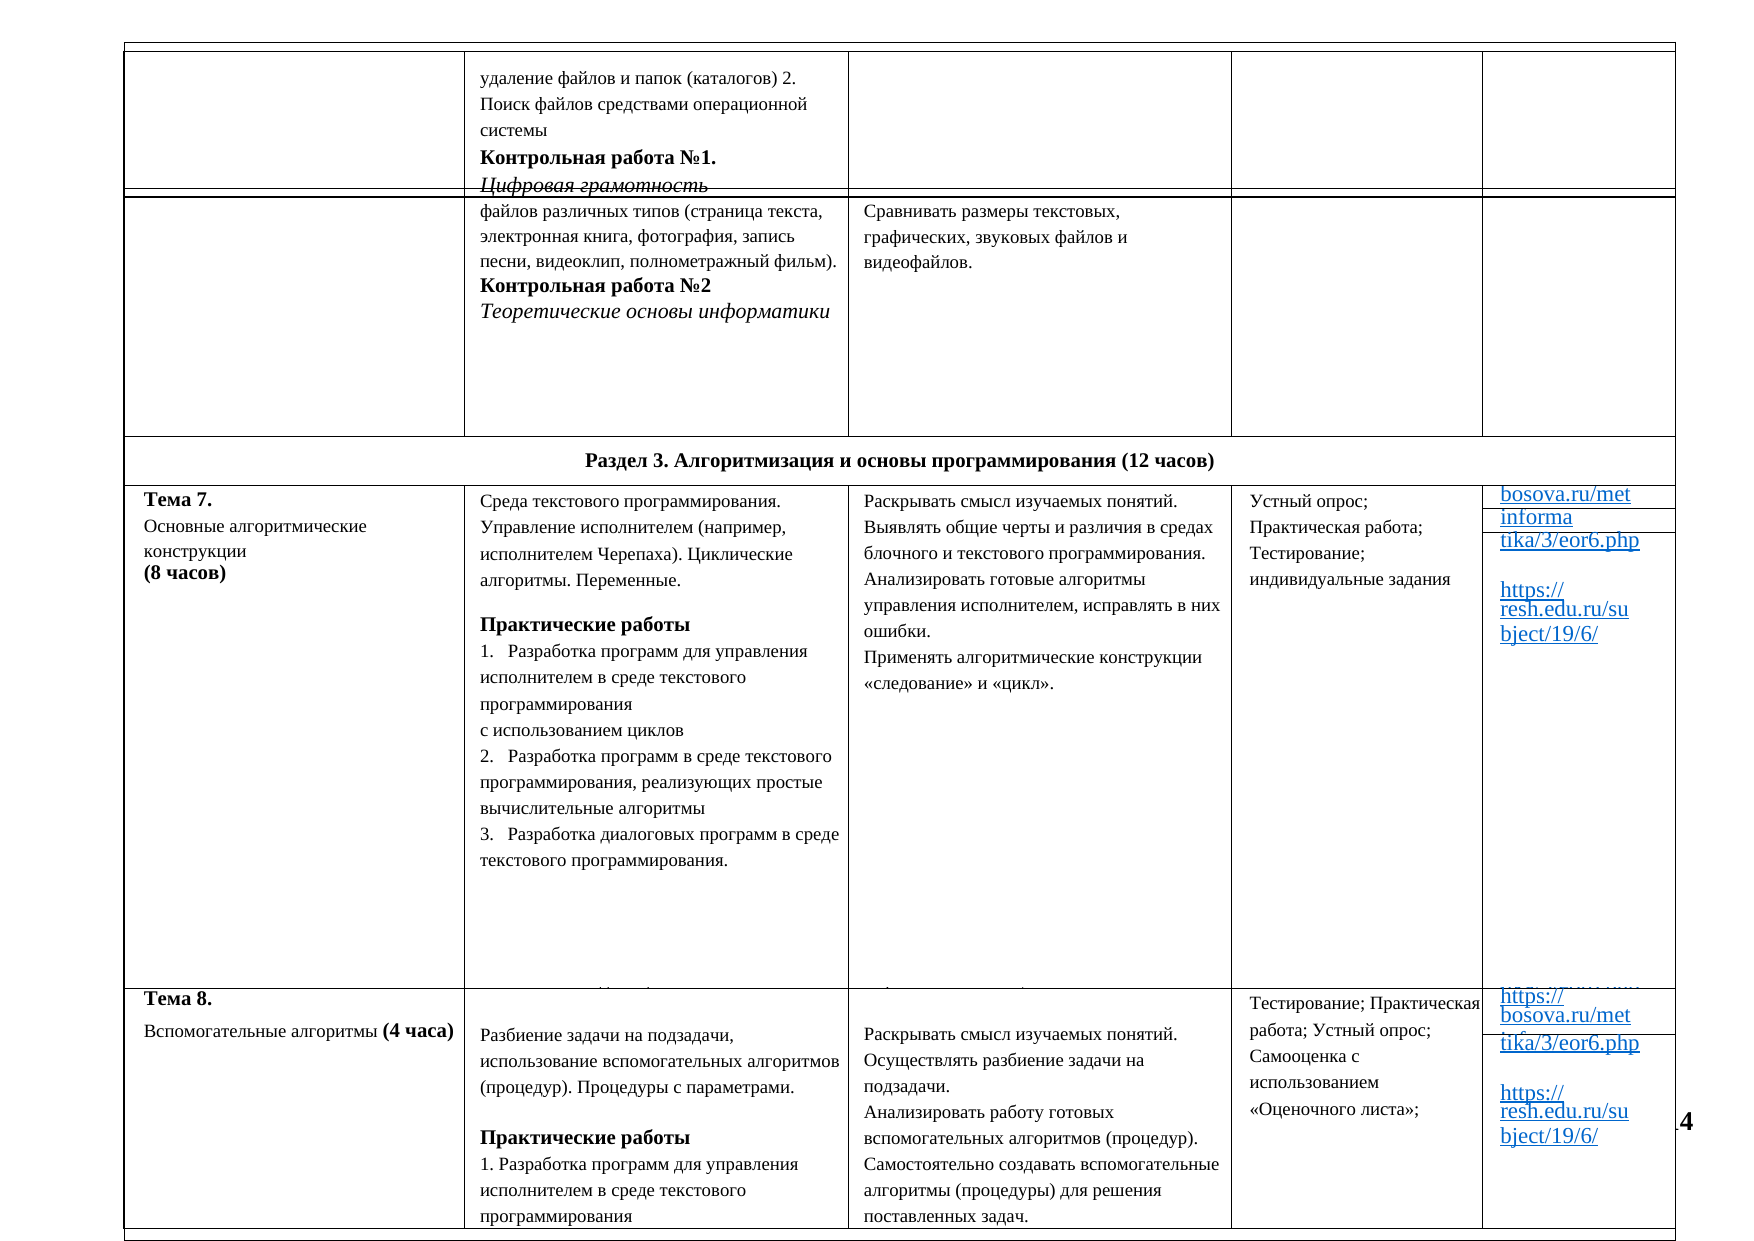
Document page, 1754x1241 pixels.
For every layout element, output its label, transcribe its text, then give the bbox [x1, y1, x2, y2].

table_cell Тема 7. Основные алгоритмические конструкции (8 часов) [125, 486, 464, 987]
table_cell Раздел 3. Алгоритмизация и основы программирования (12 часов) [125, 437, 1675, 485]
table_header [849, 52, 1231, 188]
table_cell Устный опрос; Практическая работа; Тестирование; индивидуальные задания [1232, 486, 1482, 987]
table_cell https://bosova.ru/met odist/authors/informa [1483, 989, 1675, 1034]
table_cell Разбиение задачи на подзадачи, использование вспомогательных алгоритмов (процедур). Процедуры с параметрами. Практические работы 1. Разработка программ для управления исполнителем в среде текстового программирования [465, 989, 848, 1227]
table_header [1483, 52, 1675, 188]
table_header [125, 198, 464, 436]
table_header Сравнивать размеры текстовых, графических, звуковых файлов и видеофайлов. [849, 198, 1231, 436]
table_header [125, 189, 464, 196]
table_header удаление файлов и папок (каталогов) 2. Поиск файлов средствами операционной системы Контрольная работа №1. Цифровая грамотность [465, 52, 848, 188]
table_cell Раскрывать смысл изучаемых понятий. Выявлять общие черты и различия в средах блочного и текстового программирования. Анализировать готовые алгоритмы управления исполнителем, исправлять в них ошибки. Применять алгоритмические конструкции «следование» и «цикл». [849, 486, 1231, 987]
table_cell Среда текстового программирования. Управление исполнителем (например, исполнителем Черепаха). Циклические алгоритмы. Переменные. Практические работы Разработка программ для управления исполнителем в среде текстового программирования с использованием циклов Разработка программ в среде текстового программирования, реализующих простые вычислительные алгоритмы Разработка диалоговых программ в среде текстового программирования. [465, 486, 848, 987]
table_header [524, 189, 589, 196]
table_cell Тестирование; Практическая работа; Устный опрос; Самооценка с использованием «Оценочного листа»; [1232, 989, 1482, 1227]
table_header [1232, 52, 1482, 188]
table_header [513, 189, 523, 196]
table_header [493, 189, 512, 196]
table_cell tika/3/eor6.php https://resh.edu.ru/su bject/19/6/ [1483, 533, 1675, 987]
table_cell odist/authors/informa [1483, 509, 1675, 532]
table_header файлов различных типов (страница текста, электронная книга, фотография, запись песни, видеоклип, полнометражный фильм). Контрольная работа №2 Теоретические основы информатики [465, 198, 848, 436]
table_cell Раскрывать смысл изучаемых понятий. Осуществлять разбиение задачи на подзадачи. Анализировать работу готовых вспомогательных алгоритмов (процедур). Самостоятельно создавать вспомогательные алгоритмы (процедуры) для решения поставленных задач. [849, 989, 1231, 1227]
table_cell Тема 8. Вспомогательные алгоритмы (4 часа) [125, 989, 464, 1227]
table_header [125, 52, 464, 188]
table_cell tika/3/eor6.php https://resh.edu.ru/su bject/19/6/ [1483, 1035, 1675, 1227]
table_header [1483, 198, 1675, 436]
table_cell https://bosova.ru/met [1483, 486, 1675, 508]
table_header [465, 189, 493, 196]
table_header [849, 189, 1231, 196]
table_header [1232, 198, 1482, 436]
table_header [1232, 189, 1482, 196]
table_header [1483, 189, 1675, 196]
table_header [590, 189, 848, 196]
